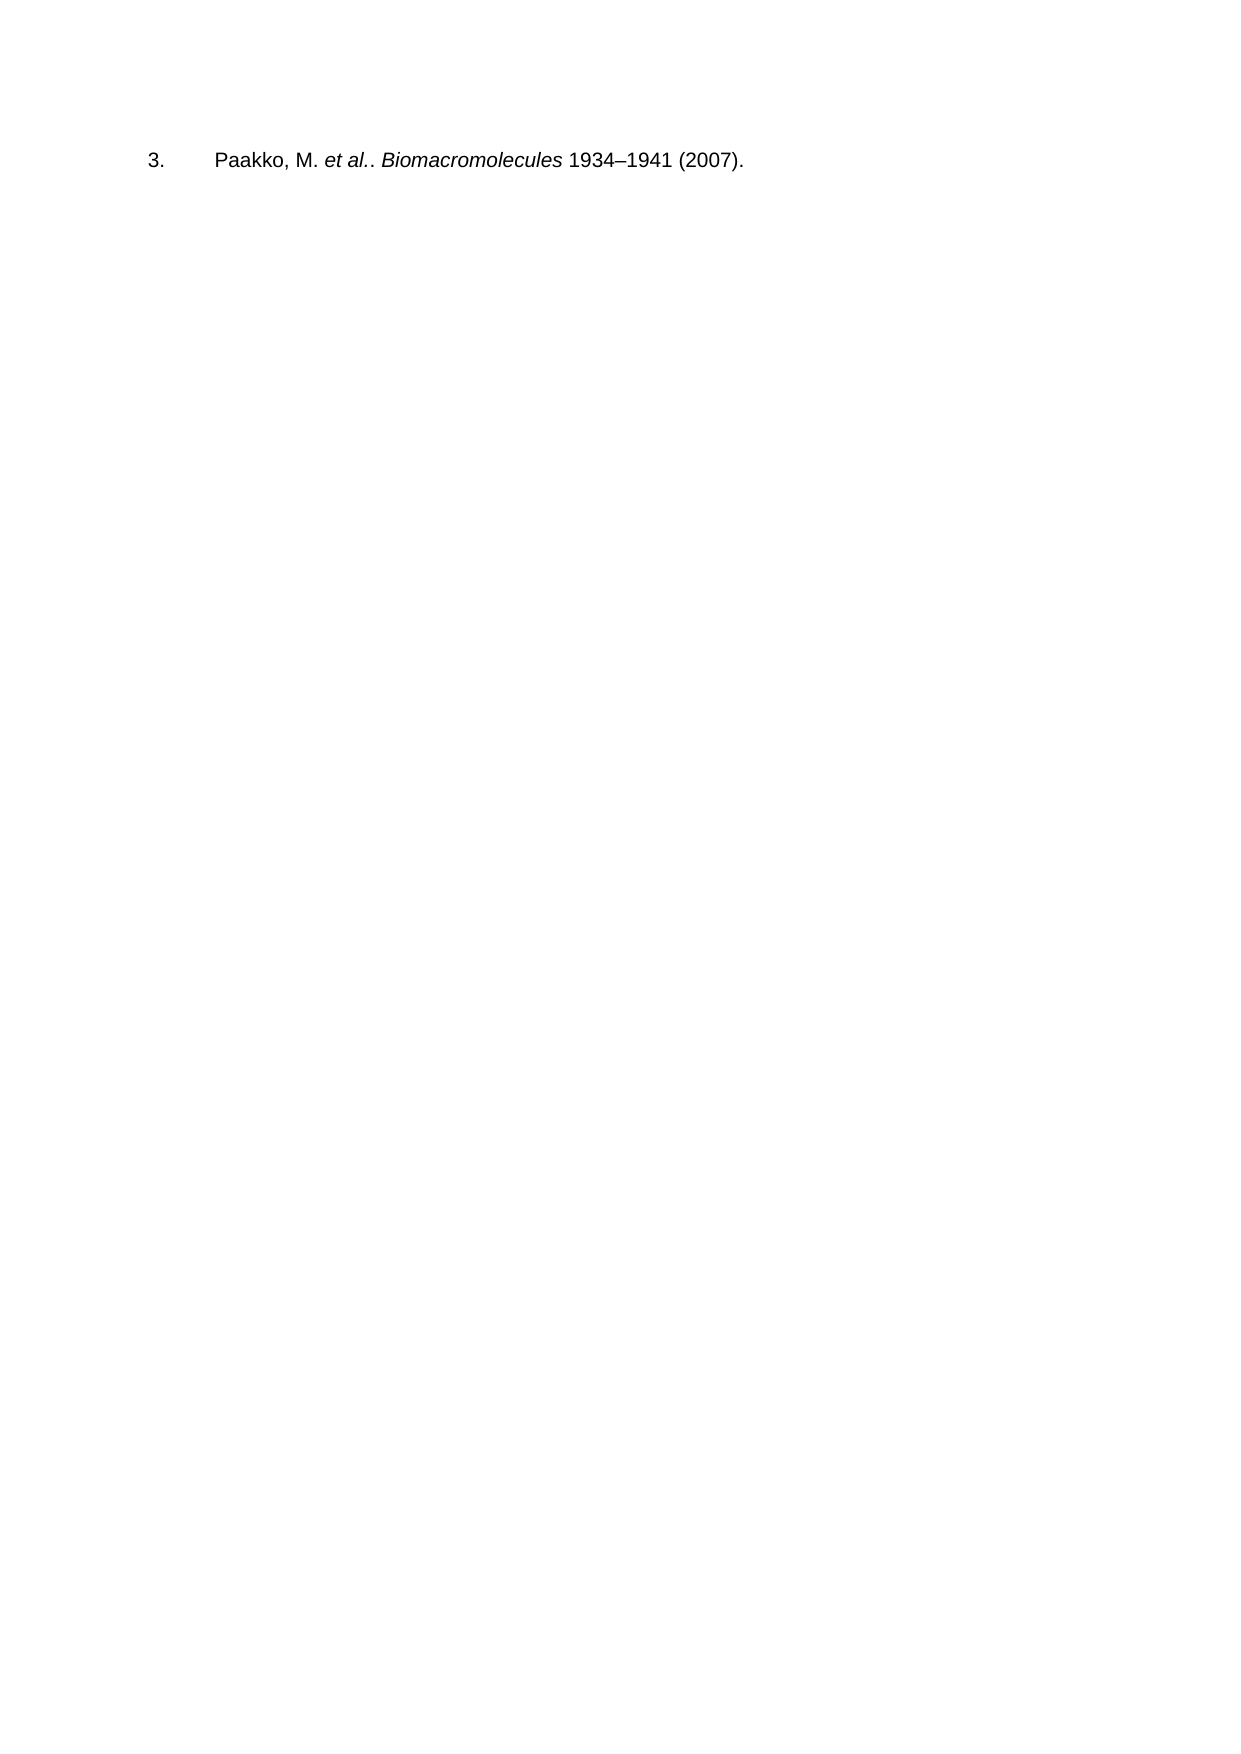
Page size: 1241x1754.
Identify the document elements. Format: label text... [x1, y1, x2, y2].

text 3. Paakko, M. et al.. Biomacromolecules 1934–1941 (2007). [148, 148, 1093, 172]
